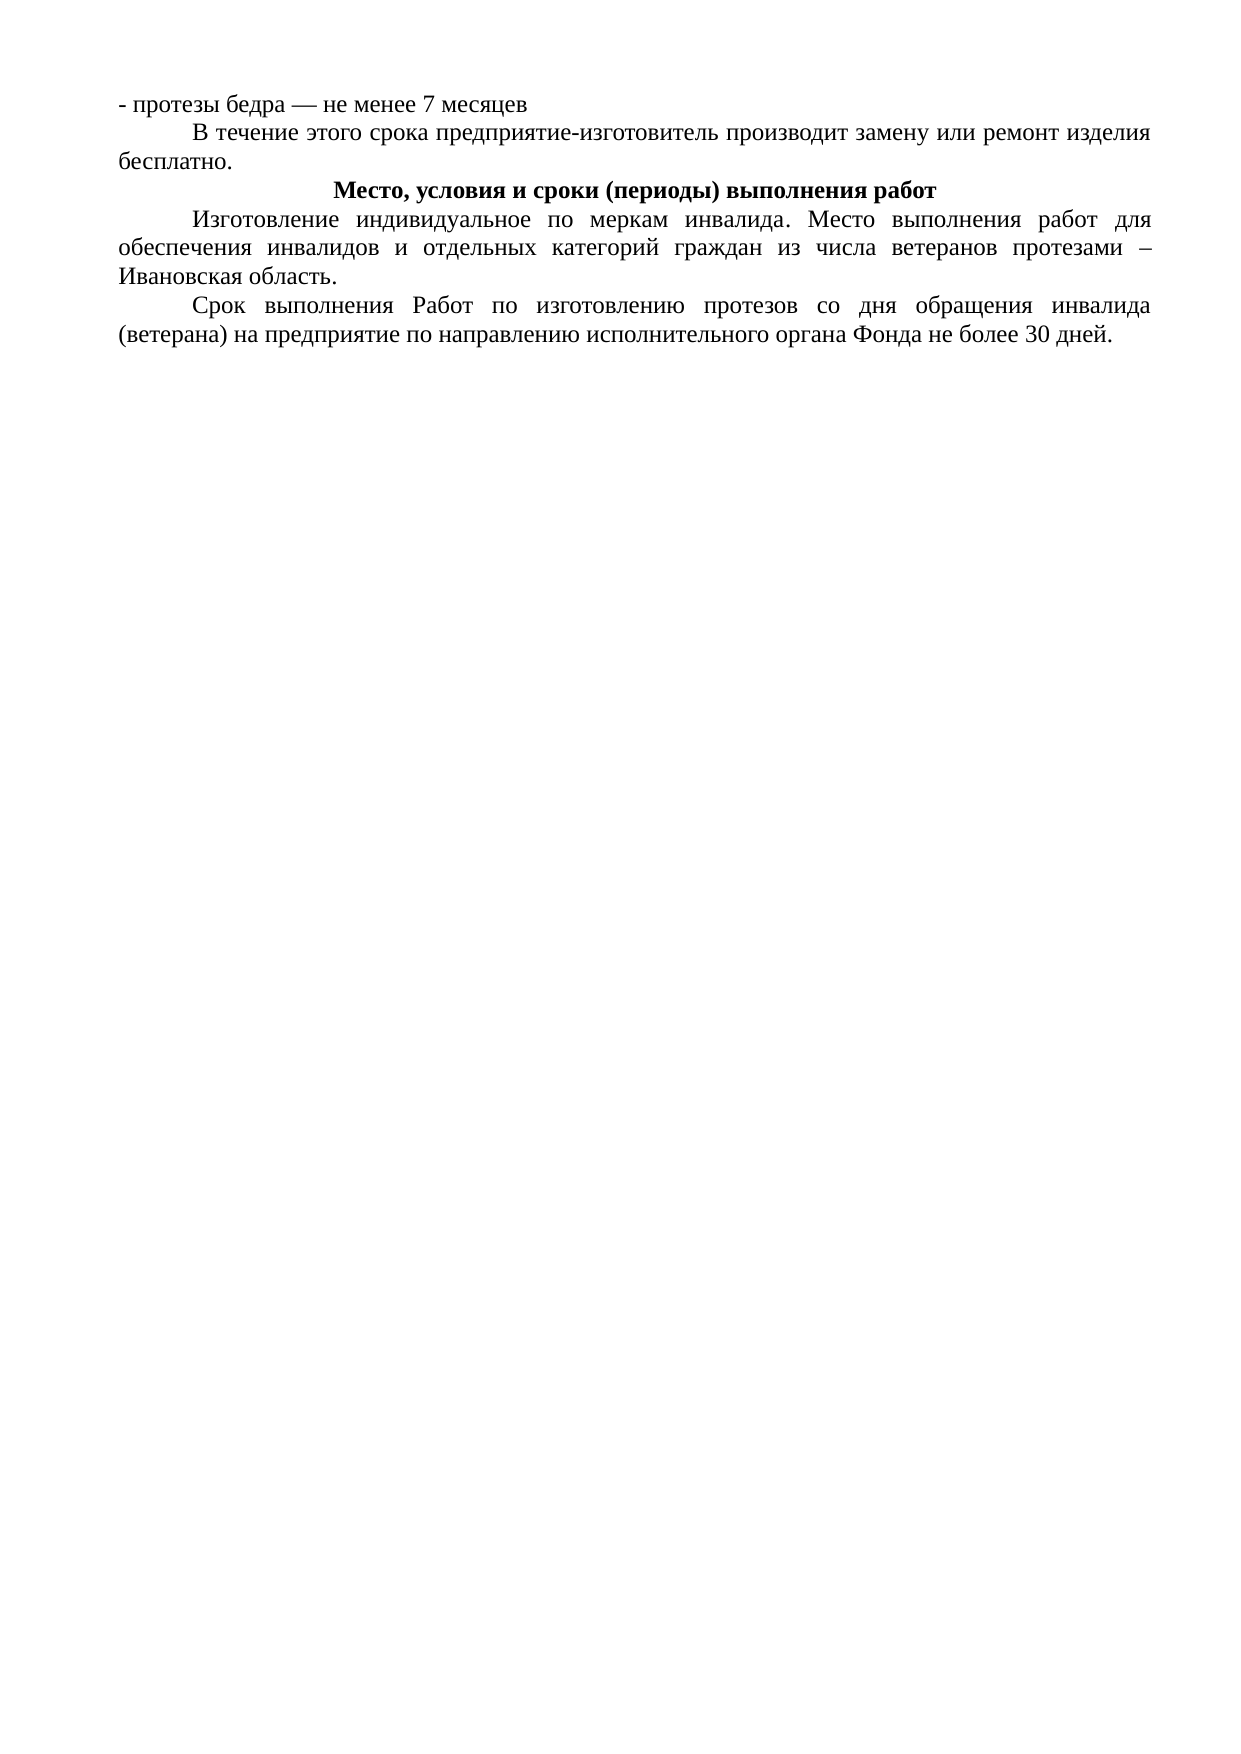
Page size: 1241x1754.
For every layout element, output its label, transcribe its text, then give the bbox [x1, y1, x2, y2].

text Срок выполнения Работ по изготовлению протезов со дня обращения инвалида (ветерана) на предприятие по направлению исполнительного органа Фонда не более 30 дней. [118, 290, 1152, 347]
text Изготовление индивидуальное по меркам инвалида. Место выполнения работ для обеспечения инвалидов и отдельных категорий граждан из числа ветеранов протезами –Ивановская область. [118, 204, 1152, 290]
text В течение этого срока предприятие-изготовитель производит замену или ремонт изделия бесплатно. [118, 117, 1152, 175]
text - протезы бедра — не менее 7 месяцев [118, 89, 1152, 117]
text Место, условия и сроки (периоды) выполнения работ [118, 175, 1152, 204]
